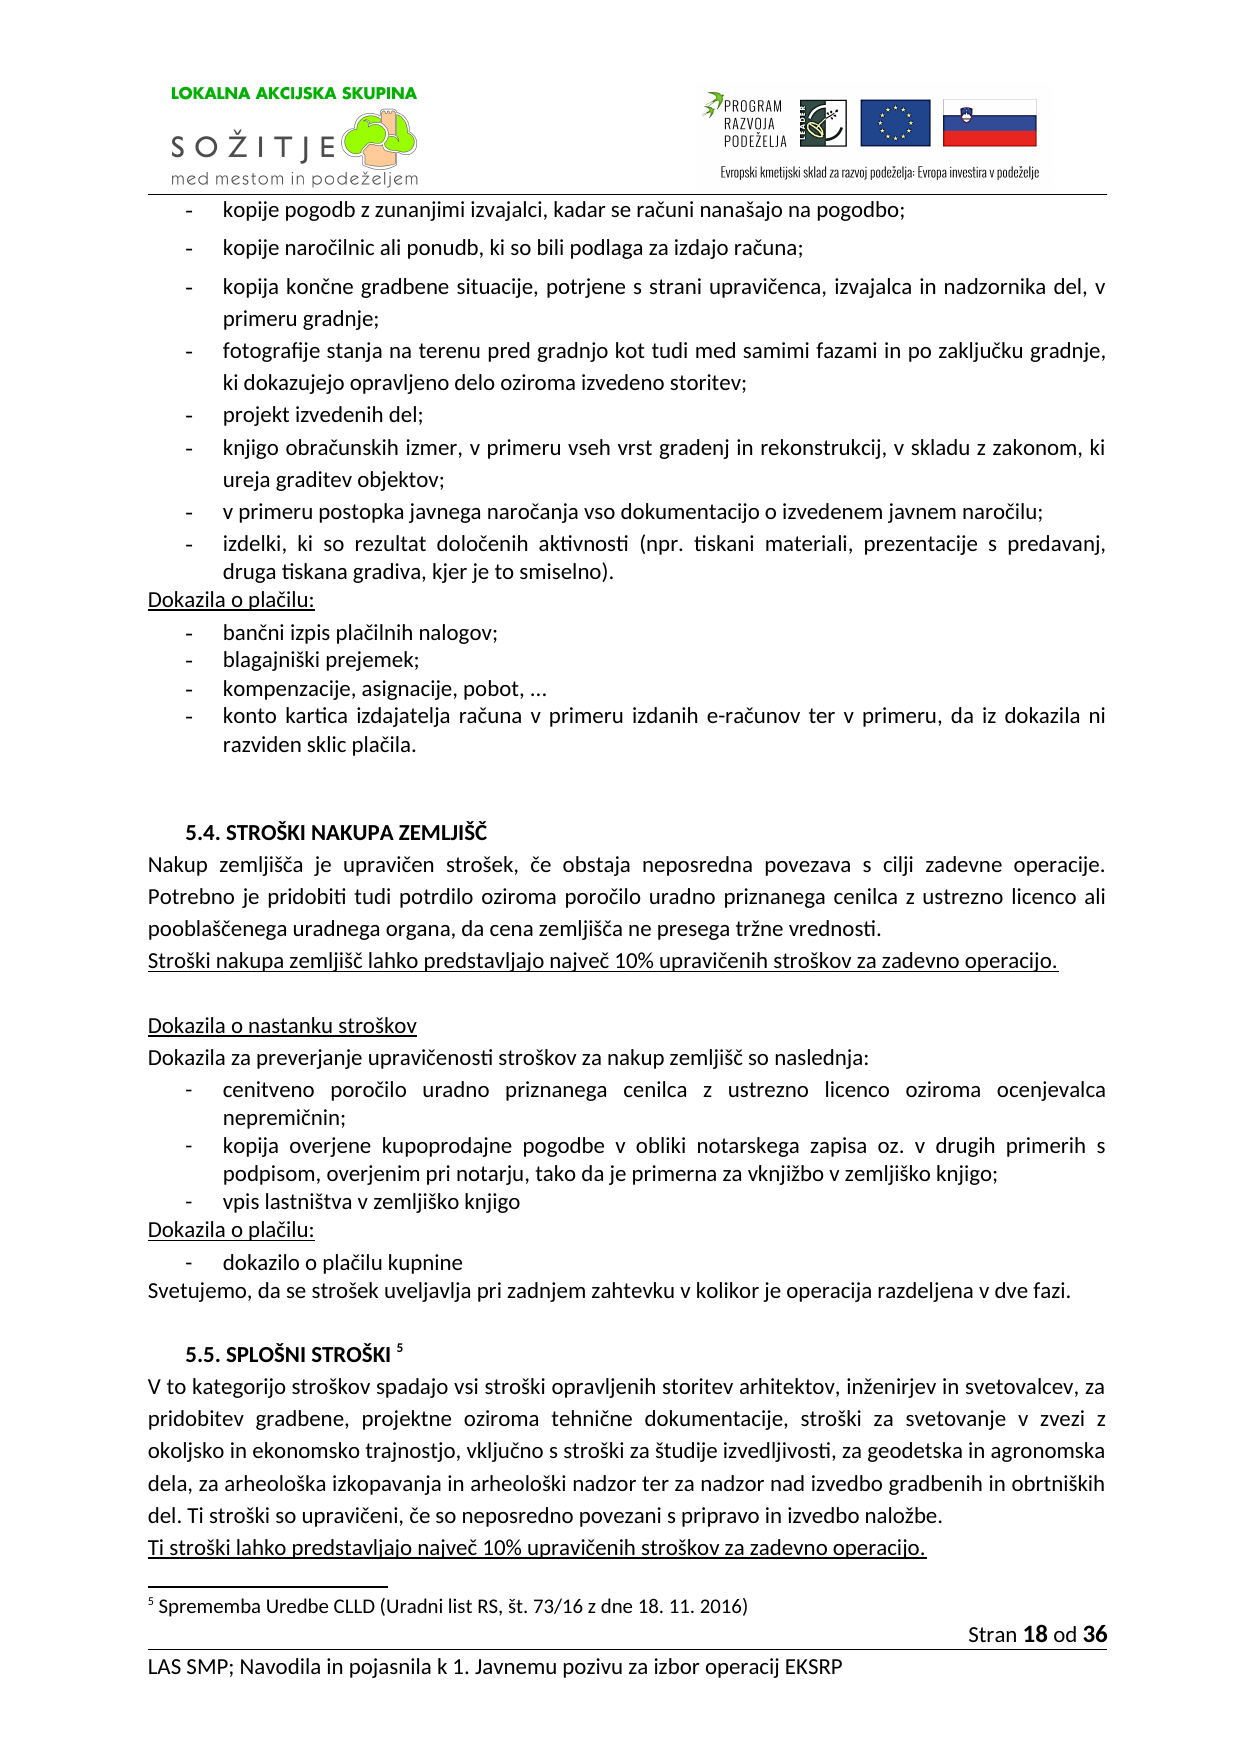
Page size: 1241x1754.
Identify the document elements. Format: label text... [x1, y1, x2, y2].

list cenitveno poročilo uradno priznanega cenilca z ustrezno licenco oziroma ocenjevalca nepremičnin; [185, 1075, 1107, 1131]
list blagajniški prejemek; [185, 646, 1107, 674]
text Dokazila o nastanku stroškov [148, 1011, 1107, 1039]
text Dokazila o plačilu: [148, 1216, 1107, 1243]
list STROŠKI NAKUPA ZEMLJIŠČ [185, 818, 1107, 846]
picture [147, 73, 441, 192]
list kopije pogodb z zunanjimi izvajalci, kadar se računi nanašajo na pogodbo; [185, 195, 1107, 223]
list kopija overjene kupoprodajne pogodbe v obliki notarskega zapisa oz. v drugih primerih s podpisom, overjenim pri notarju, tako da je primerna za vknjižbo v zemljiško knjigo; [185, 1131, 1107, 1187]
list fotografije stanja na terenu pred gradnjo kot tudi med samimi fazami in po zaključku gradnje, ki dokazujejo opravljeno delo oziroma izvedeno storitev; [185, 336, 1107, 396]
list SPLOŠNI STROŠKI [185, 1340, 1107, 1368]
list knjigo obračunskih izmer, v primeru vseh vrst gradenj in rekonstrukcij, v skladu z zakonom, ki ureja graditev objektov; [185, 433, 1107, 493]
list konto kartica izdajatelja računa v primeru izdanih e-računov ter v primeru, da iz dokazila ni razviden sklic plačila. [185, 702, 1107, 758]
picture [694, 82, 1055, 191]
list kompenzacije, asignacije, pobot, ... [185, 674, 1107, 702]
list dokazilo o plačilu kupnine [185, 1248, 1107, 1276]
text Dokazila za preverjanje upravičenosti stroškov za nakup zemljišč so naslednja: [148, 1043, 1107, 1071]
list kopija končne gradbene situacije, potrjene s strani upravičenca, izvajalca in nadzornika del, v primeru gradnje; [185, 272, 1107, 332]
list kopije naročilnic ali ponudb, ki so bili podlaga za izdajo računa; [185, 233, 1107, 261]
list izdelki, ki so rezultat določenih aktivnosti (npr. tiskani materiali, prezentacije s predavanj, druga tiskana gradiva, kjer je to smiselno). [185, 529, 1107, 585]
text Stroški nakupa zemljišč lahko predstavljajo največ 10% upravičenih stroškov za zadevno operacijo. [148, 947, 1107, 975]
text Dokazila o plačilu: [148, 585, 1107, 613]
list Svetujemo, da se strošek uveljavlja pri zadnjem zahtevku v kolikor je operacija razdeljena v dve fazi. [148, 1276, 1107, 1304]
list vpis lastništva v zemljiško knjigo [185, 1187, 1107, 1216]
list v primeru postopka javnega naročanja vso dokumentacijo o izvedenem javnem naročilu; [185, 497, 1107, 525]
list bančni izpis plačilnih nalogov; [185, 618, 1107, 646]
list V to kategorijo stroškov spadajo vsi stroški opravljenih storitev arhitektov, inženirjev in svetovalcev, za pridobitev gradbene, projektne oziroma tehnične dokumentacije, stroški za svetovanje v zvezi z okoljsko in ekonomsko trajnostjo, vključno s stroški za študije izvedljivosti, za geodetska in agronomska dela, za arheološka izkopavanja in arheološki nadzor ter za nadzor nad izvedbo gradbenih in obrtniških del. Ti stroški so upravičeni, če so neposredno povezani s pripravo in izvedbo naložbe. [148, 1372, 1107, 1529]
text Nakup zemljišča je upravičen strošek, če obstaja neposredna povezava s cilji zadevne operacije. Potrebno je pridobiti tudi potrdilo oziroma poročilo uradno priznanega cenilca z ustrezno licenco ali pooblaščenega uradnega organa, da cena zemljišča ne presega tržne vrednosti. [148, 850, 1107, 942]
list projekt izvedenih del; [185, 401, 1107, 429]
list Ti stroški lahko predstavljajo največ 10% upravičenih stroškov za zadevno operacijo. [148, 1533, 1107, 1561]
